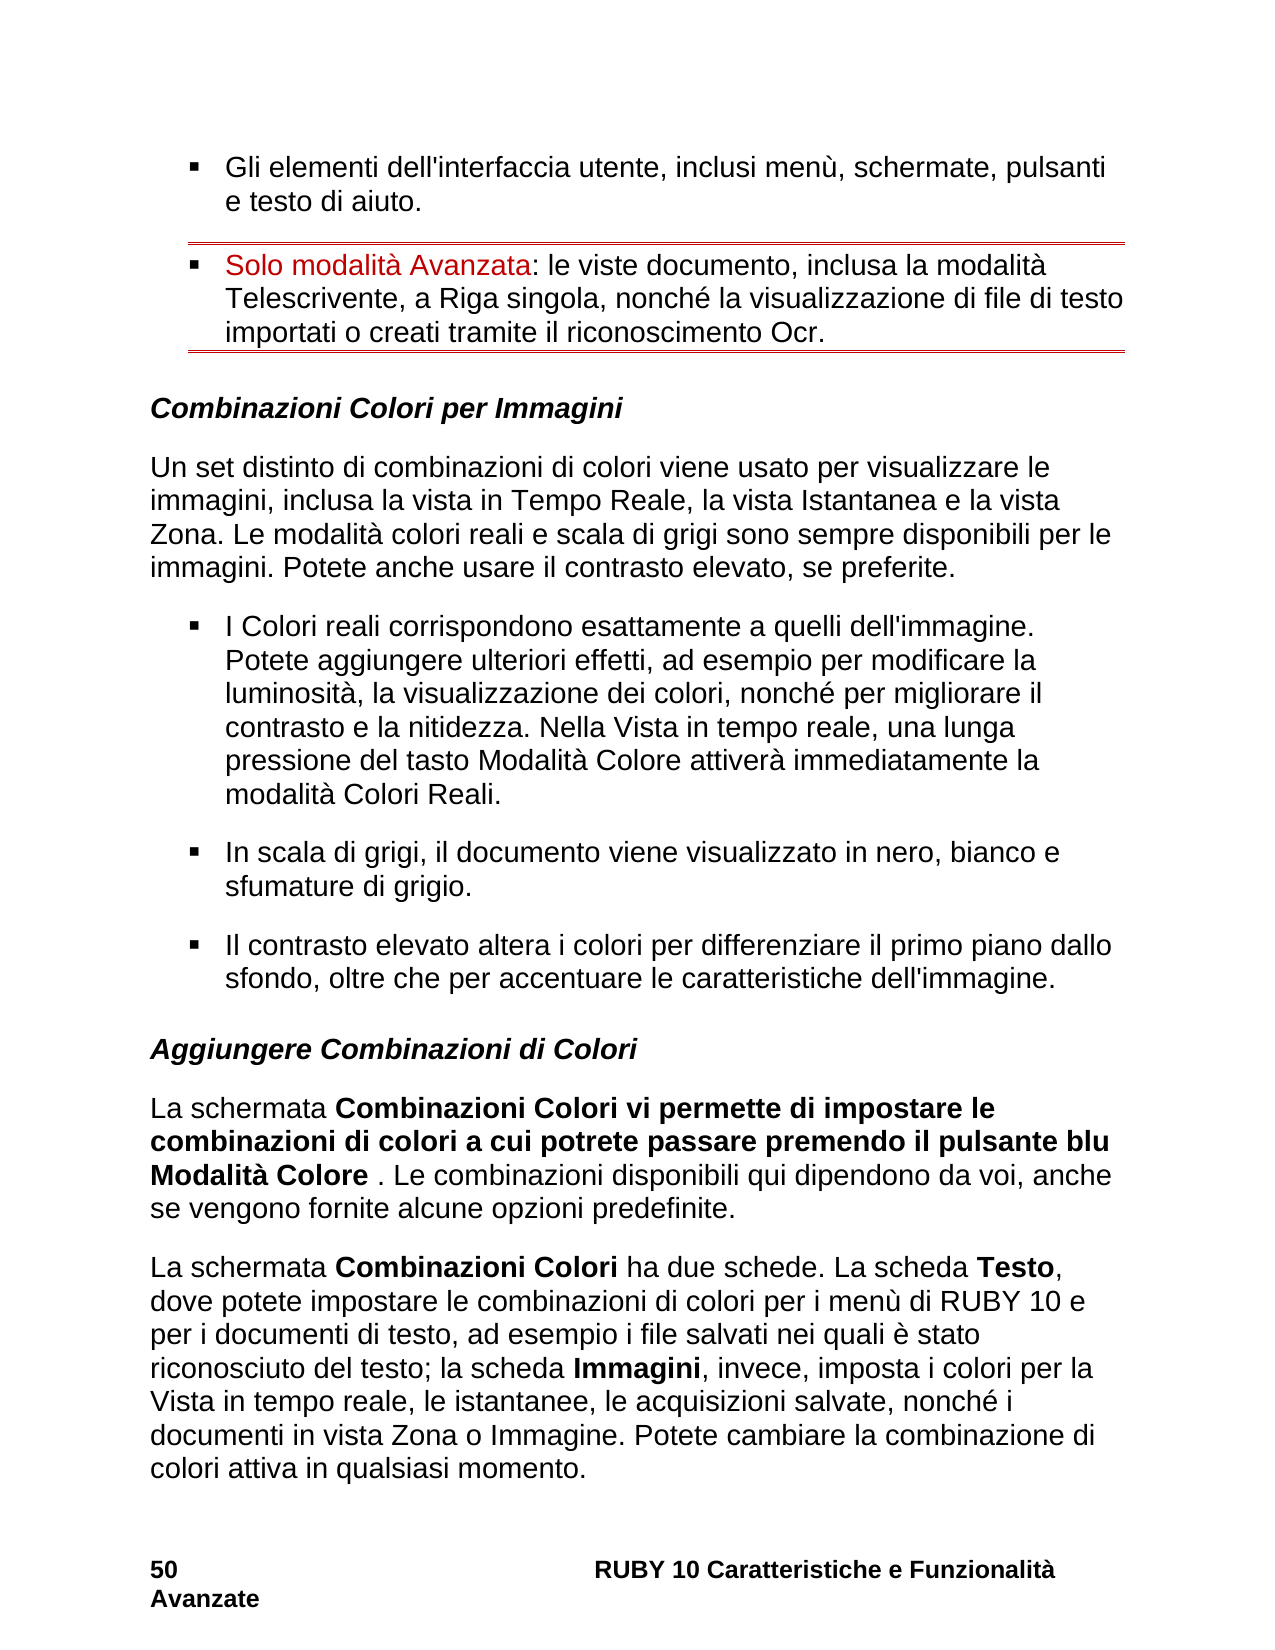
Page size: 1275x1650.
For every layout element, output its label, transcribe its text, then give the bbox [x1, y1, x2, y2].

subtitle Combinazioni Colori per Immagini [150, 391, 1125, 424]
subtitle Aggiungere Combinazioni di Colori [150, 1032, 1125, 1066]
list I Colori reali corrispondono esattamente a quelli dell'immagine. Potete aggiungere ulteriori effetti, ad esempio per modificare la luminosità, la visualizzazione dei colori, nonché per migliorare il contrasto e la nitidezza. Nella Vista in tempo reale, una lunga pressione del tasto Modalità Colore attiverà immediatamente la modalità Colori Reali. [187, 609, 1125, 810]
list Il contrasto elevato altera i colori per differenziare il primo piano dallo sfondo, oltre che per accentuare le caratteristiche dell'immagine. [187, 927, 1125, 995]
text La schermata Combinazioni Colori ha due schede. La scheda Testo, dove potete impostare le combinazioni di colori per i menù di RUBY 10 e per i documenti di testo, ad esempio i file salvati nei quali è stato riconosciuto del testo; la scheda Immagini, invece, imposta i colori per la Vista in tempo reale, le istantanee, le acquisizioni salvate, nonché i documenti in vista Zona o Immagine. Potete cambiare la combinazione di colori attiva in qualsiasi momento. [150, 1250, 1125, 1485]
text La schermata Combinazioni Colori vi permette di impostare le combinazioni di colori a cui potrete passare premendo il pulsante blu Modalità Colore . Le combinazioni disponibili qui dipendono da voi, anche se vengono fornite alcune opzioni predefinite. [150, 1091, 1125, 1225]
text Un set distinto di combinazioni di colori viene usato per visualizzare le immagini, inclusa la vista in Tempo Reale, la vista Istantanea e la vista Zona. Le modalità colori reali e scala di grigi sono sempre disponibili per le immagini. Potete anche usare il contrasto elevato, se preferite. [150, 449, 1125, 584]
list Gli elementi dell'interfaccia utente, inclusi menù, schermate, pulsanti e testo di aiuto. [187, 150, 1125, 217]
list Solo modalità Avanzata: le viste documento, inclusa la modalità Telescrivente, a Riga singola, nonché la visualizzazione di file di testo importati o creati tramite il riconoscimento Ocr. [187, 245, 1125, 353]
list In scala di grigi, il documento viene visualizzato in nero, bianco e sfumature di grigio. [187, 835, 1125, 902]
